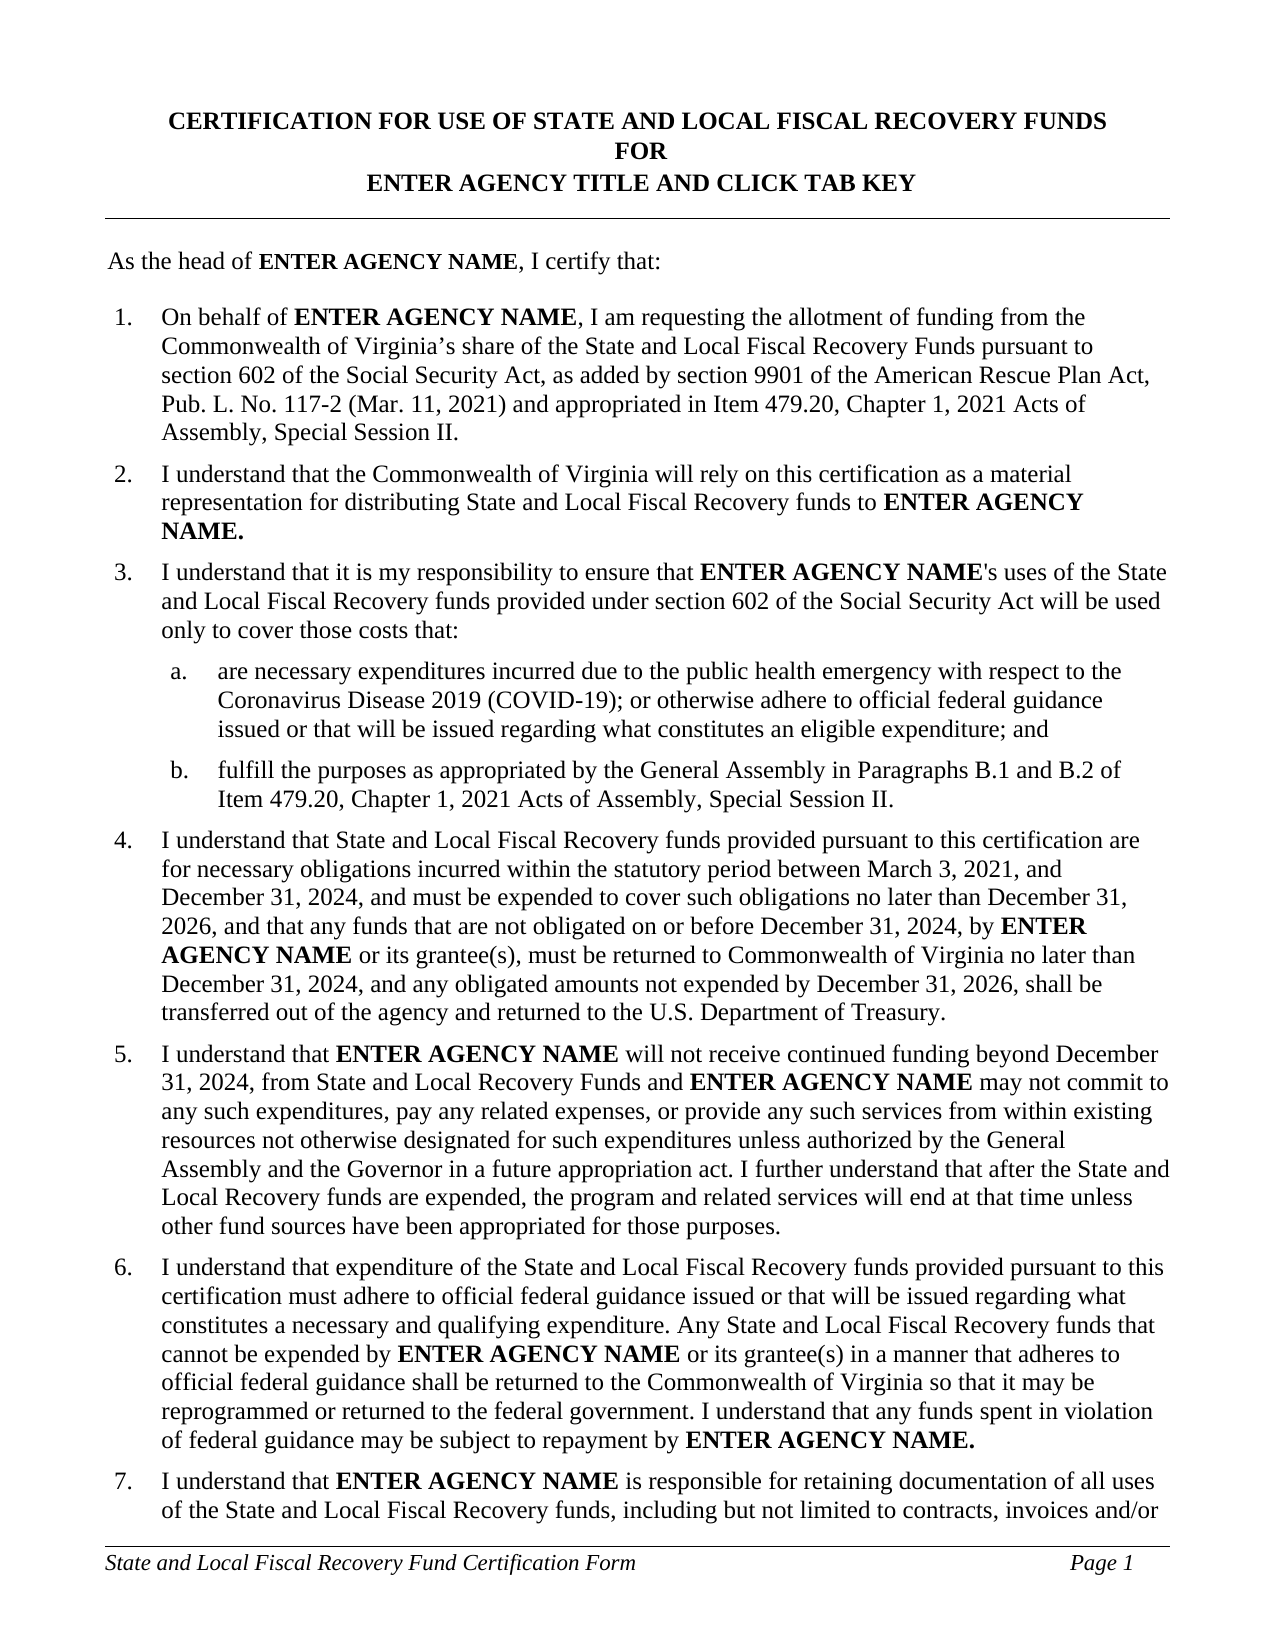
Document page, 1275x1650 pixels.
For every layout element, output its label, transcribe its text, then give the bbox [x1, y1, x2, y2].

list I understand that it is my responsibility to ensure that ENTER AGENCY NAME's uses of the State and Local Fiscal Recovery funds provided under section 602 of the Social Security Act will be used only to cover those costs that: [114, 557, 1170, 644]
list I understand that ENTER AGENCY NAME will not receive continued funding beyond December 31, 2024, from State and Local Recovery Funds and ENTER AGENCY NAME may not commit to any such expenditures, pay any related expenses, or provide any such services from within existing resources not otherwise designated for such expenditures unless authorized by the General Assembly and the Governor in a future appropriation act. I further understand that after the State and Local Recovery funds are expended, the program and related services will end at that time unless other fund sources have been appropriated for those purposes. [114, 1039, 1170, 1240]
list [114, 1466, 1170, 1524]
list I understand that State and Local Fiscal Recovery funds provided pursuant to this certification are for necessary obligations incurred within the statutory period between March 3, 2021, and December 31, 2024, and must be expended to cover such obligations no later than December 31, 2026, and that any funds that are not obligated on or before December 31, 2024, by ENTER AGENCY NAME or its grantee(s), must be returned to Commonwealth of Virginia no later than December 31, 2024, and any obligated amounts not expended by December 31, 2026, shall be transferred out of the agency and returned to the U.S. Department of Treasury. [114, 825, 1170, 1026]
list are necessary expenditures incurred due to the public health emergency with respect to the Coronavirus Disease 2019 (COVID-19); or otherwise adhere to official federal guidance issued or that will be issued regarding what constitutes an eligible expenditure; and [170, 656, 1170, 742]
list fulfill the purposes as appropriated by the General Assembly in Paragraphs B.1 and B.2 of Item 479.20, Chapter 1, 2021 Acts of Assembly, Special Session II. [170, 755, 1170, 812]
text ENTER AGENCY TITLE AND CLICK TAB KEY [114, 168, 1169, 197]
list I understand that the Commonwealth of Virginia will rely on this certification as a material representation for distributing State and Local Fiscal Recovery funds to ENTER AGENCY NAME. [114, 459, 1170, 545]
text CERTIFICATION FOR USE OF STATE AND LOCAL FISCAL RECOVERY FUNDS [106, 106, 1169, 135]
list I understand that expenditure of the State and Local Fiscal Recovery funds provided pursuant to this certification must adhere to official federal guidance issued or that will be issued regarding what constitutes a necessary and qualifying expenditure. Any State and Local Fiscal Recovery funds that cannot be expended by ENTER AGENCY NAME or its grantee(s) in a manner that adheres to official federal guidance shall be returned to the Commonwealth of Virginia so that it may be reprogrammed or returned to the federal government. I understand that any funds spent in violation of federal guidance may be subject to repayment by ENTER AGENCY NAME. [114, 1252, 1170, 1454]
text As the head of ENTER AGENCY NAME, I certify that: [107, 246, 1170, 275]
text FOR [106, 136, 1169, 164]
list On behalf of ENTER AGENCY NAME, I am requesting the allotment of funding from the Commonwealth of Virginia’s share of the State and Local Fiscal Recovery Funds pursuant to section 602 of the Social Security Act, as added by section 9901 of the American Rescue Plan Act, Pub. L. No. 117-2 (Mar. 11, 2021) and appropriated in Item 479.20, Chapter 1, 2021 Acts of Assembly, Special Session II. [114, 302, 1170, 446]
